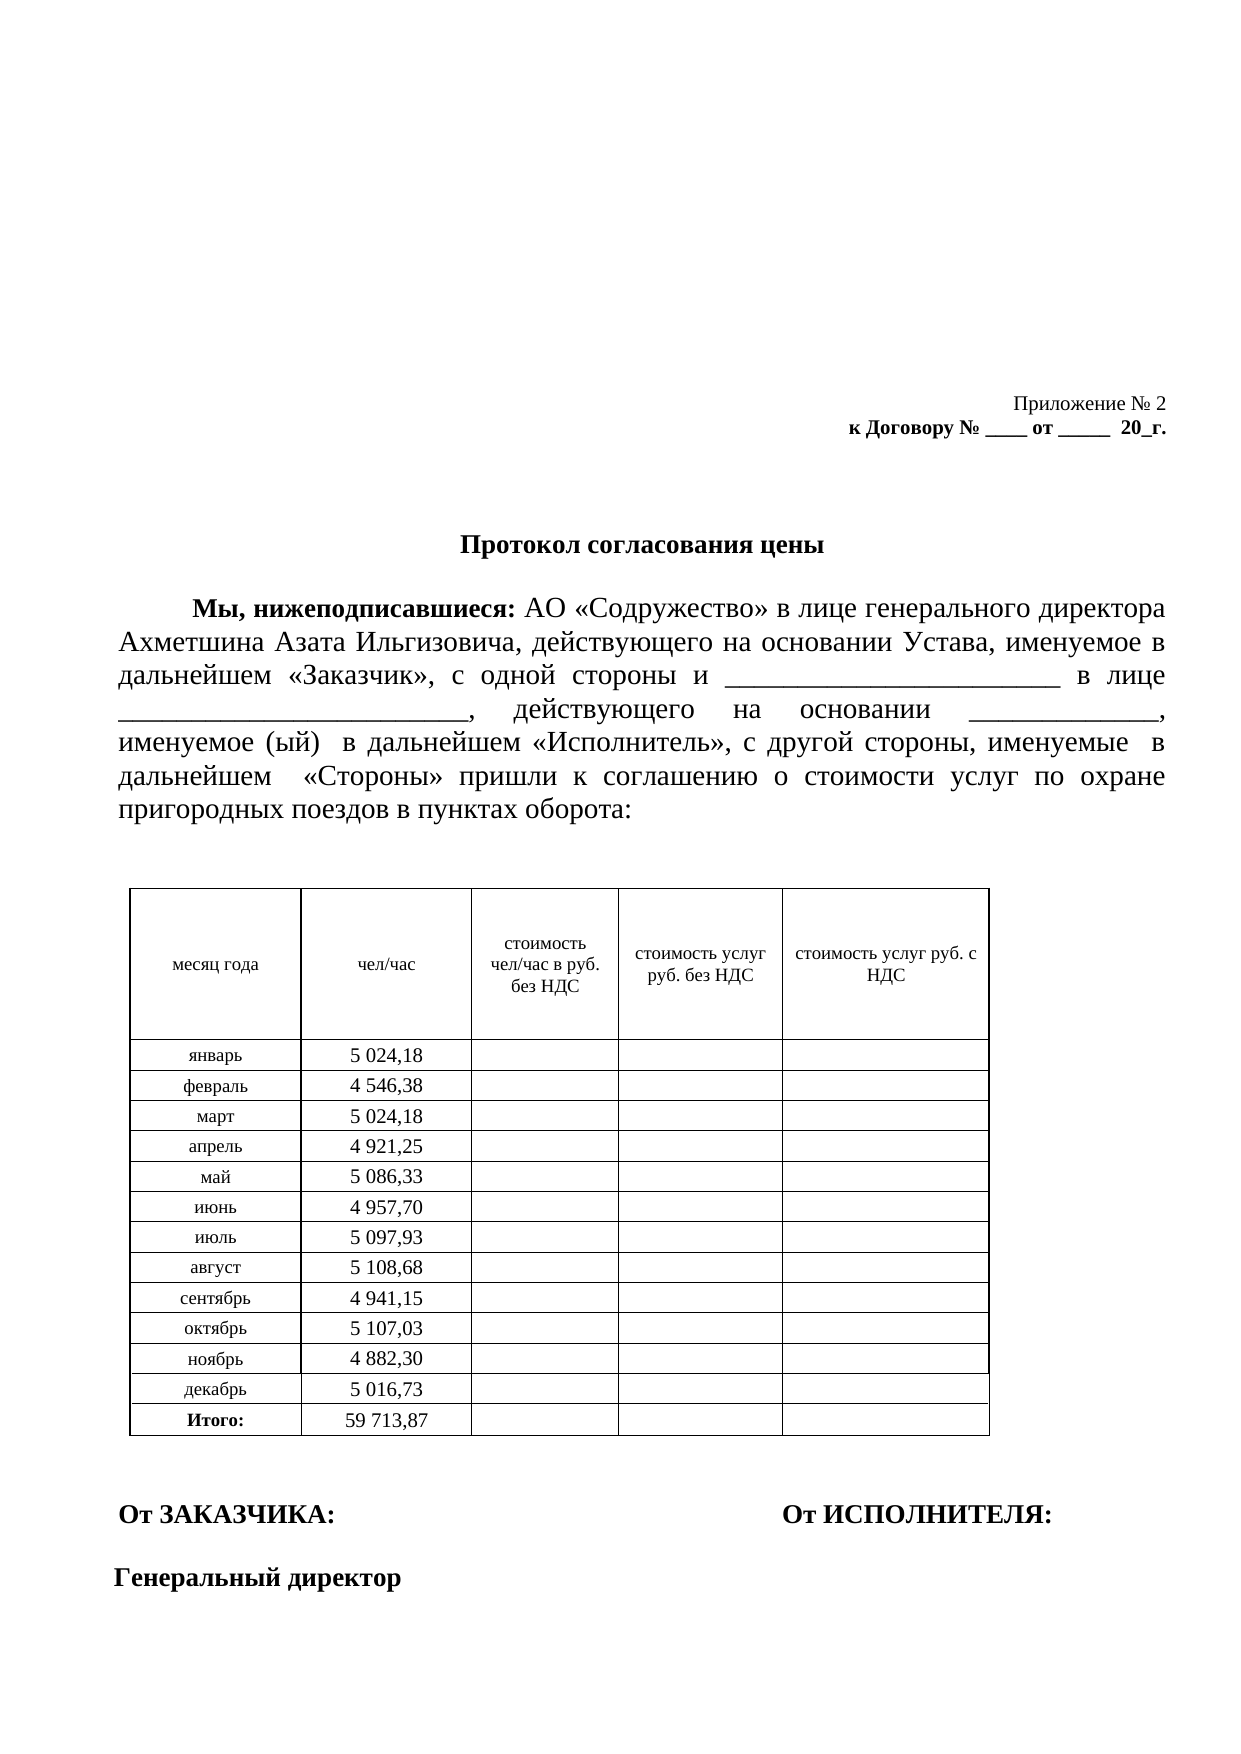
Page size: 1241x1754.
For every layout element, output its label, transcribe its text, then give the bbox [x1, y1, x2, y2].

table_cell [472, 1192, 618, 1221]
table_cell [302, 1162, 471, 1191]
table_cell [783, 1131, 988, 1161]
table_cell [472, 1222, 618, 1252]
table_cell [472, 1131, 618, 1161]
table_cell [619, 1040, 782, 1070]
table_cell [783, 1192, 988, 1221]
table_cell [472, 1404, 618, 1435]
text Приложение № 2 [118, 391, 1166, 415]
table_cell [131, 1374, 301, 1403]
text Генеральный директор [114, 1561, 1166, 1592]
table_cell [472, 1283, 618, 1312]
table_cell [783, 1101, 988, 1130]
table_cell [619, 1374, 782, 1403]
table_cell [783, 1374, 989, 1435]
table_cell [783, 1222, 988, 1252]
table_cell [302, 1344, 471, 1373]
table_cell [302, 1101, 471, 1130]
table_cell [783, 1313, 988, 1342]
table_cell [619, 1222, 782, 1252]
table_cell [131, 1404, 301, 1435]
text Протокол согласования цены [118, 528, 1166, 559]
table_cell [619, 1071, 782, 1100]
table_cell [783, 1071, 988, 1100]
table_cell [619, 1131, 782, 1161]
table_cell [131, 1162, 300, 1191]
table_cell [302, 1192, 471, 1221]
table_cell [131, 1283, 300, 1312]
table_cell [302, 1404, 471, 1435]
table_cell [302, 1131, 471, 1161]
text Мы, нижеподписавшиеся: АО «Содружество» в лице генерального директора Ахметшина Азата Ильгизовича, действующего на основании Устава, именуемое в дальнейшем «Заказчик», с одной стороны и _______________________ в лице ________________________, действующего на основании _____________, именуемое (ый) в дальнейшем «Исполнитель», с другой стороны, именуемые в дальнейшем «Стороны» пришли к соглашению о стоимости услуг по охране пригородных поездов в пунктах оборота: [118, 590, 1166, 825]
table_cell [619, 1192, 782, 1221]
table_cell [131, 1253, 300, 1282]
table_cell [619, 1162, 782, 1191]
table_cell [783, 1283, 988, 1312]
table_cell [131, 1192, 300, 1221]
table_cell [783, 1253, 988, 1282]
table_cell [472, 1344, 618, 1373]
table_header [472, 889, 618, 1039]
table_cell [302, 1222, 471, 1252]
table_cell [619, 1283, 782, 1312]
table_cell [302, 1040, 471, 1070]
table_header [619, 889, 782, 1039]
text От ЗАКАЗЧИКА: От ИСПОЛНИТЕЛЯ: [118, 1498, 1166, 1529]
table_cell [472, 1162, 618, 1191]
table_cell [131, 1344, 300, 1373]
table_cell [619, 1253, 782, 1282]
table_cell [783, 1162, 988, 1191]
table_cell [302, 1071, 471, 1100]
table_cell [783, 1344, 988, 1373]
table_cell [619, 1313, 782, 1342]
text к Договору № ____ от _____ 20_г. [118, 415, 1166, 439]
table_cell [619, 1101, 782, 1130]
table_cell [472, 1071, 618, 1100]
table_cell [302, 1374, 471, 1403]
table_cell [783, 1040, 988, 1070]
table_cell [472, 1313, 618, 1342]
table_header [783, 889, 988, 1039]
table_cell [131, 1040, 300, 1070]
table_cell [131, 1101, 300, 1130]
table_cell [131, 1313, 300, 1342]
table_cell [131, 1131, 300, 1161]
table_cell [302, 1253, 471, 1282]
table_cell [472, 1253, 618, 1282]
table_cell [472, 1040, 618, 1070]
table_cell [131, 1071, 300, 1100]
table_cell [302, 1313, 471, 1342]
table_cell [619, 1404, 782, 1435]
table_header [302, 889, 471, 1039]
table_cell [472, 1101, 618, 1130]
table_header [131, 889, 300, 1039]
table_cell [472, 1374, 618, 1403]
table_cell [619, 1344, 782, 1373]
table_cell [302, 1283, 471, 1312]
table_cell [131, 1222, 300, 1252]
